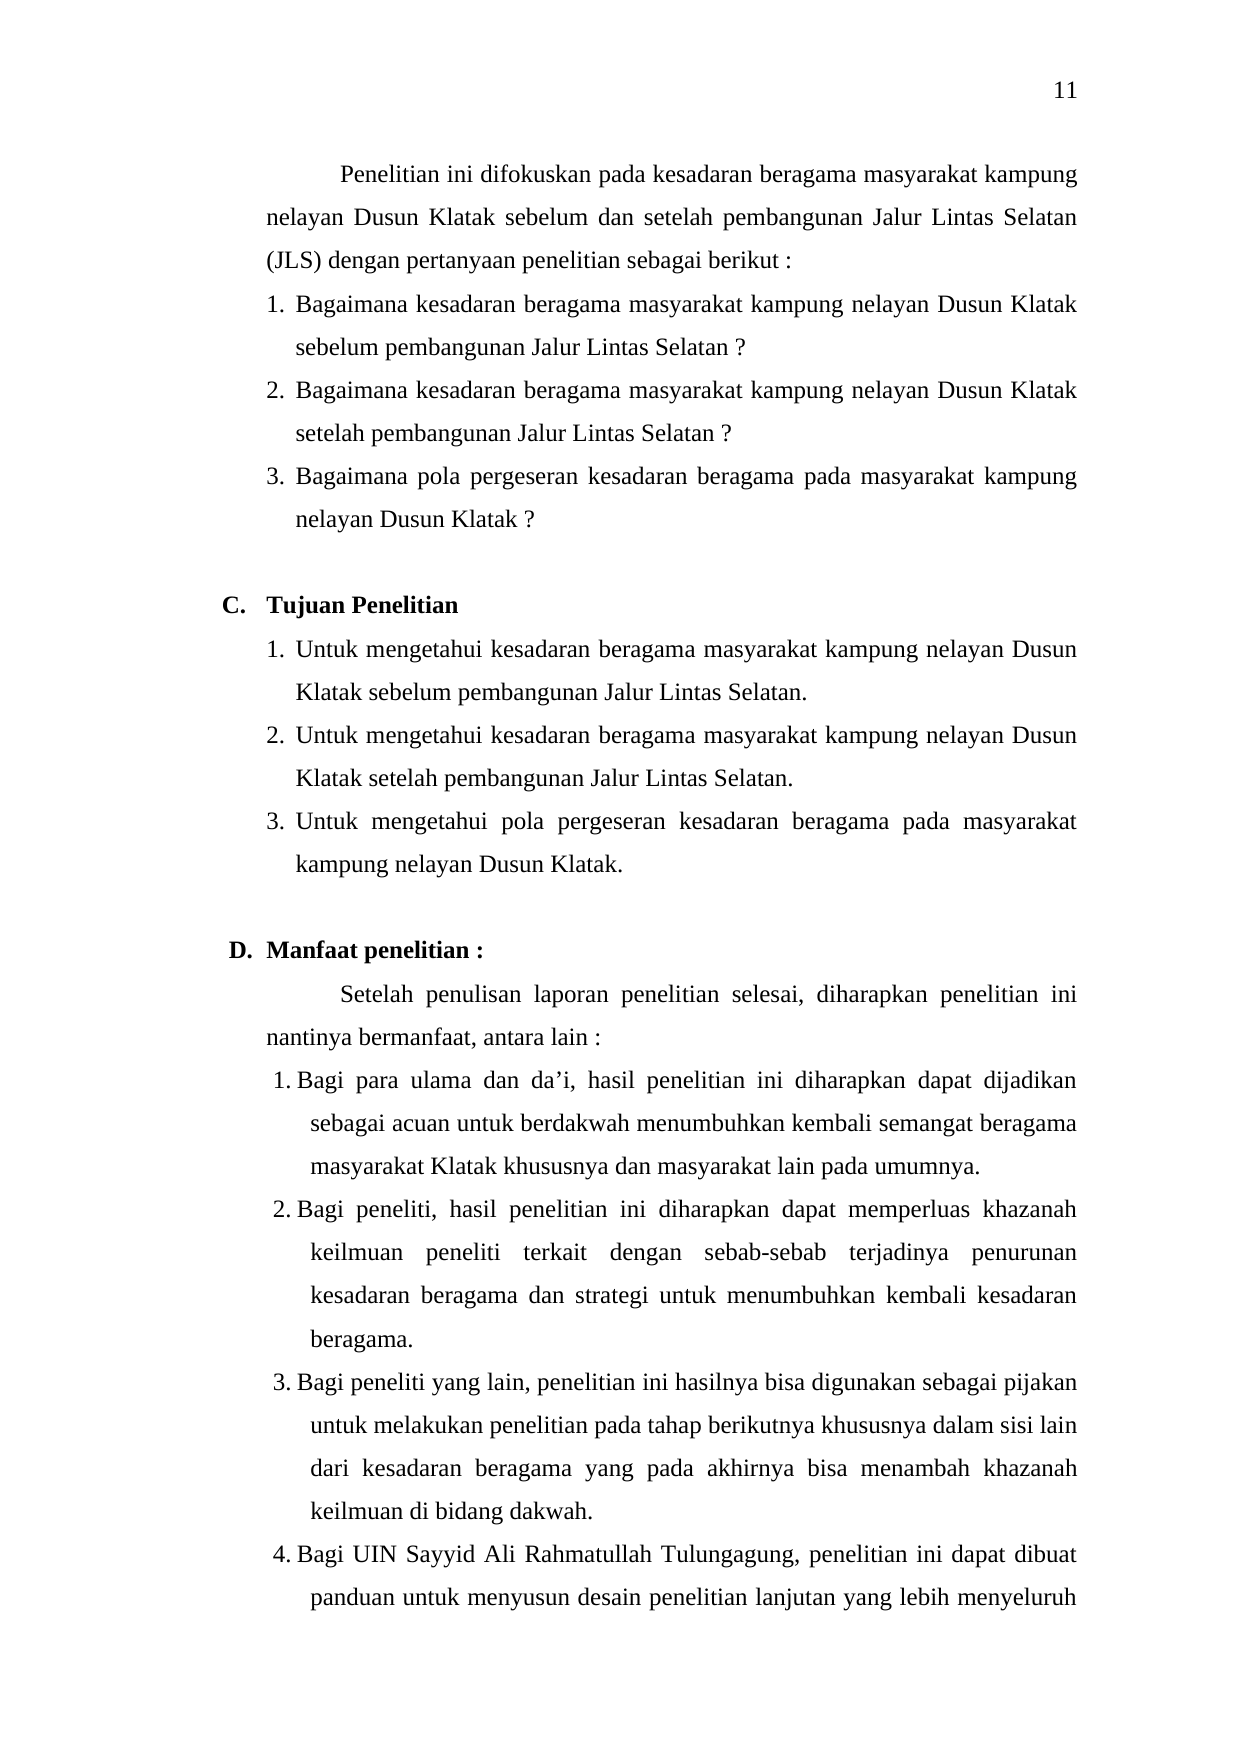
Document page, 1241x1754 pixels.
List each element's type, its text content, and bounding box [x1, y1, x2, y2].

list Bagi peneliti yang lain, penelitian ini hasilnya bisa digunakan sebagai pijakan untuk melakukan penelitian pada tahap berikutnya khususnya dalam sisi lain dari kesadaran beragama yang pada akhirnya bisa menambah khazanah keilmuan di bidang dakwah. [273, 1367, 1078, 1525]
list Bagi para ulama dan da’i, hasil penelitian ini diharapkan dapat dijadikan sebagai acuan untuk berdakwah menumbuhkan kembali semangat beragama masyarakat Klatak khususnya dan masyarakat lain pada umumnya. [273, 1065, 1078, 1180]
text Setelah penulisan laporan penelitian selesai, diharapkan penelitian ini nantinya bermanfaat, antara lain : [266, 979, 1078, 1051]
list Tujuan Penelitian [222, 591, 1078, 619]
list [273, 1539, 1078, 1611]
list Bagaimana kesadaran beragama masyarakat kampung nelayan Dusun Klatak setelah pembangunan Jalur Lintas Selatan ? [266, 375, 1078, 447]
list Untuk mengetahui kesadaran beragama masyarakat kampung nelayan Dusun Klatak sebelum pembangunan Jalur Lintas Selatan. [266, 634, 1078, 706]
list Penelitian ini difokuskan pada kesadaran beragama masyarakat kampung nelayan Dusun Klatak sebelum dan setelah pembangunan Jalur Lintas Selatan (JLS) dengan pertanyaan penelitian sebagai berikut : [266, 159, 1078, 274]
list Bagaimana kesadaran beragama masyarakat kampung nelayan Dusun Klatak sebelum pembangunan Jalur Lintas Selatan ? [266, 289, 1078, 361]
list Untuk mengetahui pola pergeseran kesadaran beragama pada masyarakat kampung nelayan Dusun Klatak. [266, 806, 1078, 878]
list Manfaat penelitian : [228, 936, 1078, 964]
list Bagaimana pola pergeseran kesadaran beragama pada masyarakat kampung nelayan Dusun Klatak ? [266, 461, 1078, 533]
list Untuk mengetahui kesadaran beragama masyarakat kampung nelayan Dusun Klatak setelah pembangunan Jalur Lintas Selatan. [266, 720, 1078, 792]
list Bagi peneliti, hasil penelitian ini diharapkan dapat memperluas khazanah keilmuan peneliti terkait dengan sebab-sebab terjadinya penurunan kesadaran beragama dan strategi untuk menumbuhkan kembali kesadaran beragama. [273, 1194, 1078, 1352]
